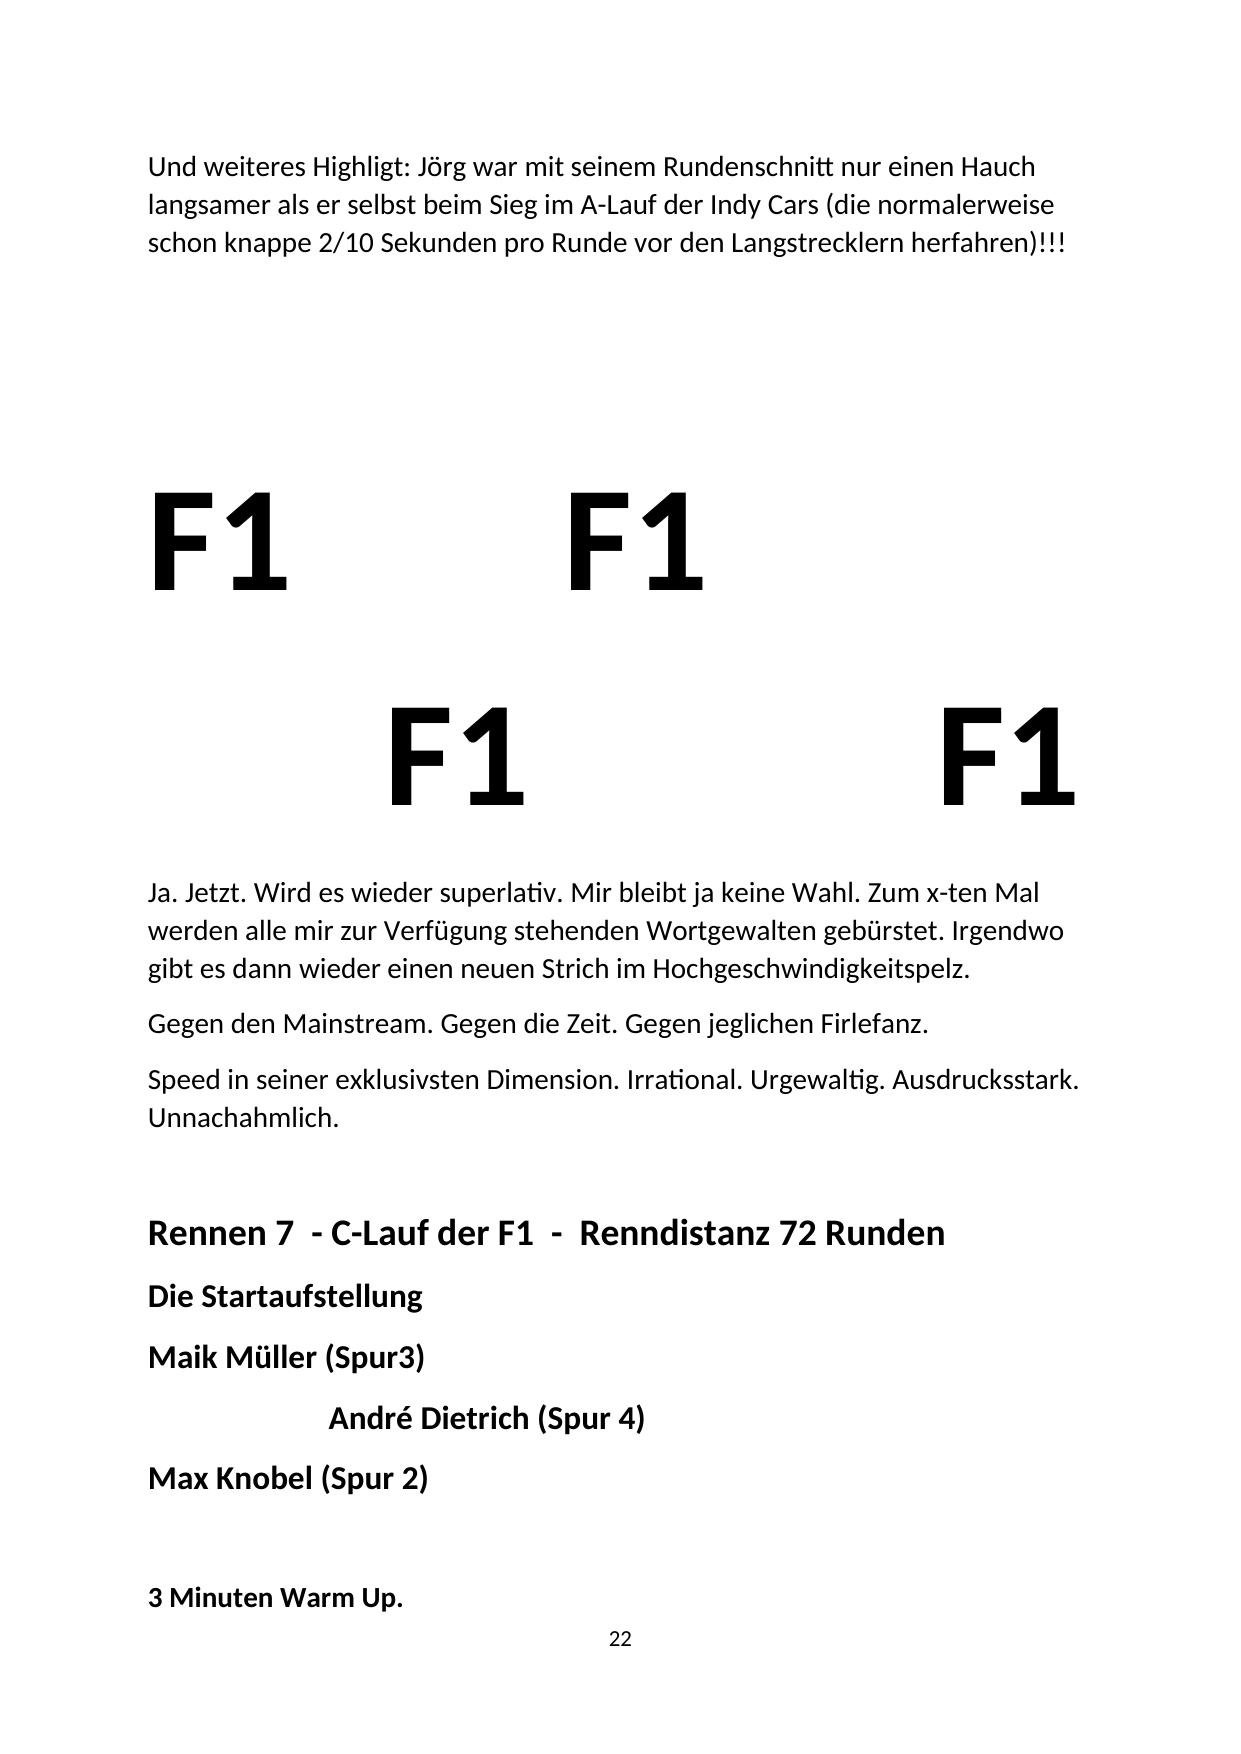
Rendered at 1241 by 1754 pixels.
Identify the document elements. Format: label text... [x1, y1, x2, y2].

text Und weiteres Highligt: Jörg war mit seinem Rundenschnitt nur einen Hauch langsamer als er selbst beim Sieg im A-Lauf der Indy Cars (die normalerweise schon knappe 2/10 Sekunden pro Runde vor den Langstrecklern herfahren)!!! [148, 148, 1093, 260]
text Maik Müller (Spur3) [148, 1336, 1093, 1377]
text Max Knobel (Spur 2) [148, 1457, 1093, 1498]
text Gegen den Mainstream. Gegen die Zeit. Gegen jeglichen Firlefanz. [148, 1006, 1093, 1041]
text Rennen 7 - C-Lauf der F1 - Renndistanz 72 Runden [148, 1209, 1093, 1255]
text 3 Minuten Warm Up. [148, 1579, 1093, 1614]
text Die Startaufstellung [148, 1276, 1093, 1316]
text F1 F1 [148, 445, 1093, 628]
text Speed in seiner exklusivsten Dimension. Irrational. Urgewaltig. Ausdrucksstark. Unnachahmlich. [148, 1061, 1093, 1135]
text F1 F1 [148, 659, 1093, 842]
text André Dietrich (Spur 4) [148, 1397, 1093, 1437]
text Ja. Jetzt. Wird es wieder superlativ. Mir bleibt ja keine Wahl. Zum x-ten Mal werden alle mir zur Verfügung stehenden Wortgewalten gebürstet. Irgendwo gibt es dann wieder einen neuen Strich im Hochgeschwindigkeitspelz. [148, 874, 1093, 986]
